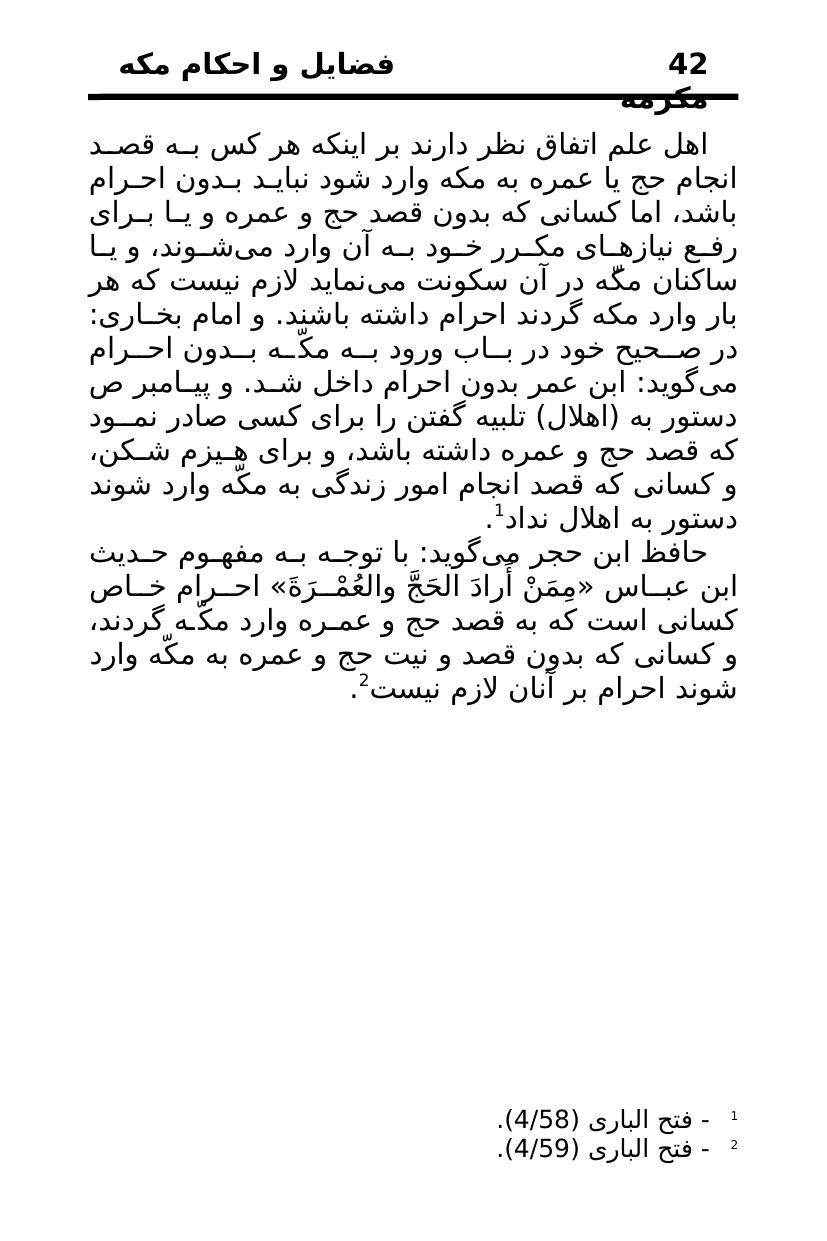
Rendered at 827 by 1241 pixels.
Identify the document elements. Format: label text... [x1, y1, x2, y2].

text اهل علم اتفاق نظر دارند بر اینکه هر کس به قصد انجام حج یا عمره به مکه وارد شود نباید بدون احرام باشد، اما کسانی که بدون قصد حج و عمره و یا برای رفع نیازهای مکرر خود به آن وارد می‌شوند، و یا ساکنان مکّه در آن سکونت می‌نماید لازم نیست که هر بار وارد مکه گردند احرام داشته باشند. و امام بخاری: در صحیح خود در باب ورود به مکّه بدون احرام می‌گوید: ابن عمر بدون احرام داخل شد. و پیامبر ص دستور به (اهلال) تلبیه گفتن را برای کسی صادر نمود که قصد حج و عمره داشته باشد، و برای هيزم شكن، و کسانی که قصد انجام امور زندگی به مکّه وارد شوند دستور به اهلال نداد. [89, 128, 738, 535]
text حافظ ابن حجر می‌گوید: با توجه به مفهوم حدیث ابن عباس «مِمَنْ أَرادَ الحَجَّ والعُمْرَةَ» احرام خاص کسانی است که به قصد حج و عمره وارد مکّه گردند، و کسانی که بدون قصد و نیت حج و عمره به مکّه وارد شوند احرام بر آنان لازم نیست. [89, 535, 738, 705]
